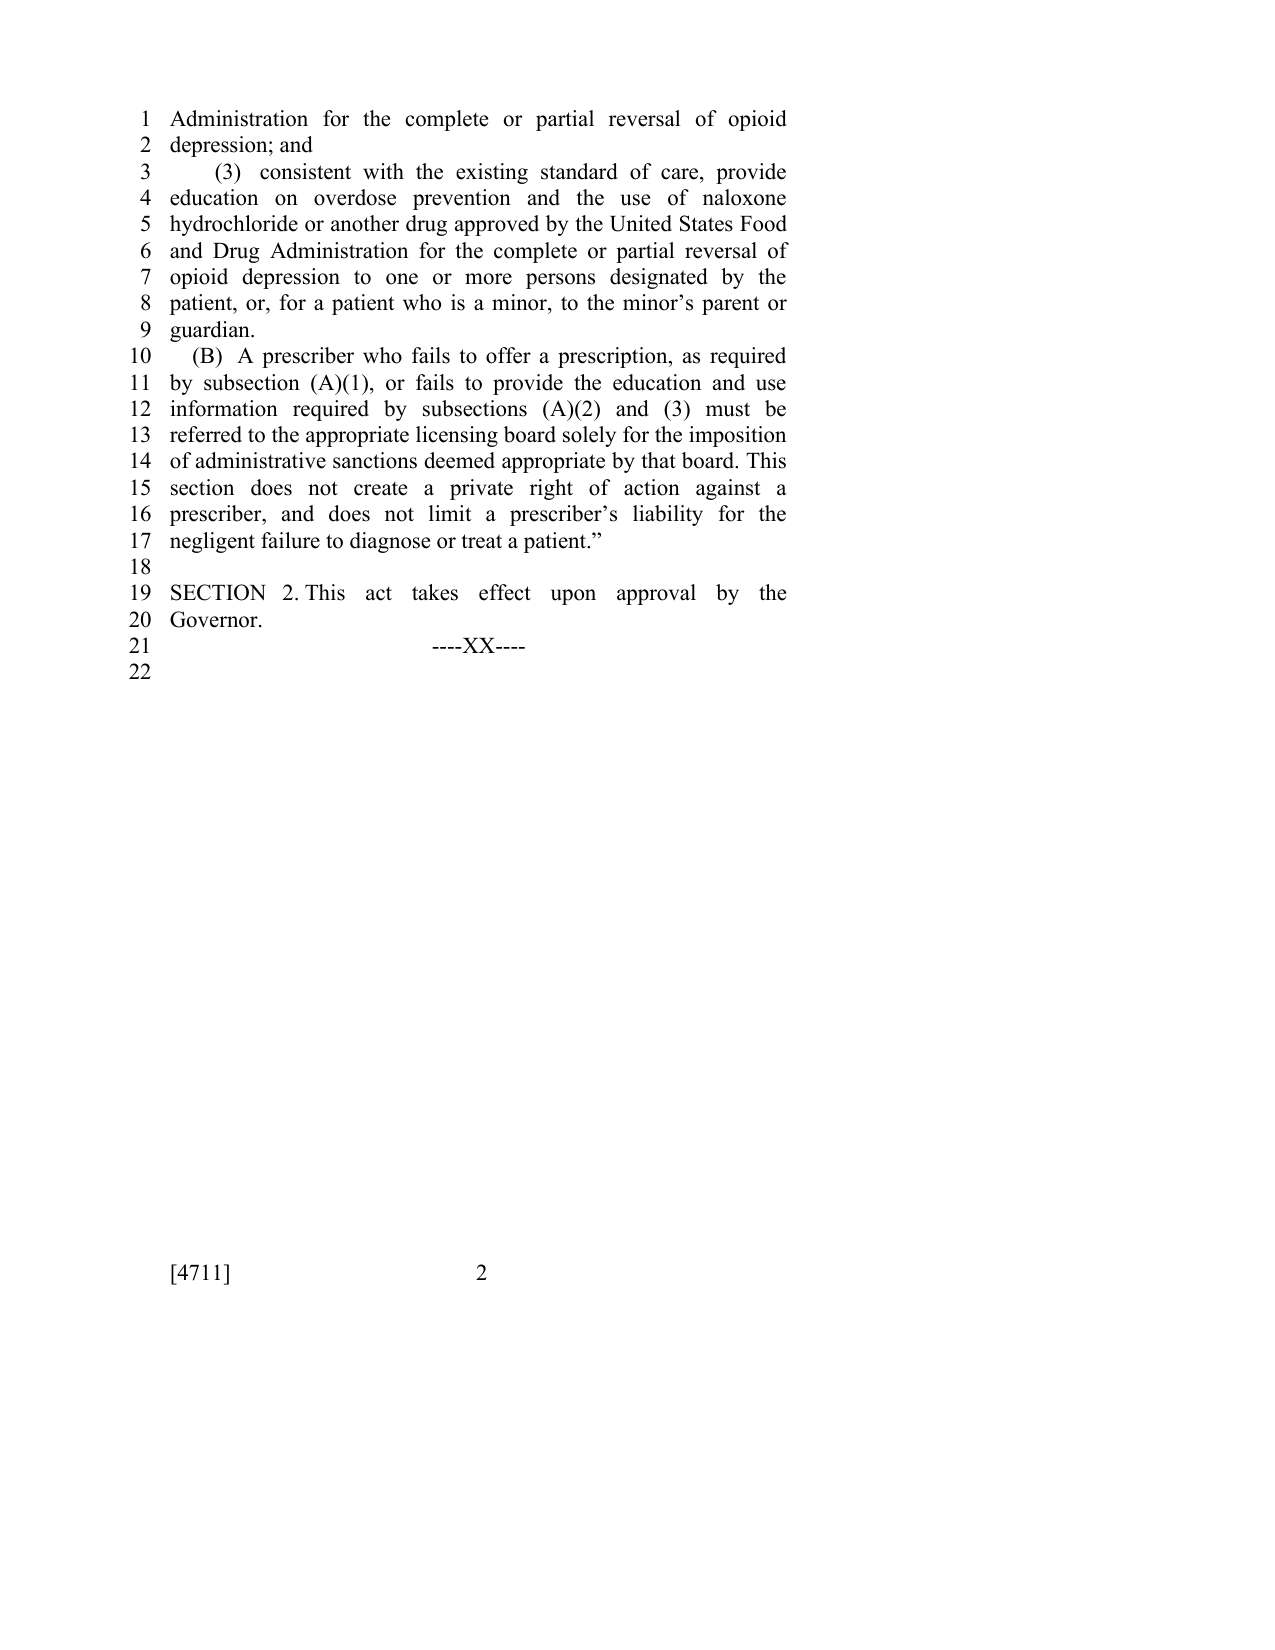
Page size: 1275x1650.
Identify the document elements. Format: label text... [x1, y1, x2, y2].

text (3) consistent with the existing standard of care, provide education on overdose prevention and the use of naloxone hydrochloride or another drug approved by the United States Food and Drug Administration for the complete or partial reversal of opioid depression to one or more persons designated by the patient, or, for a patient who is a minor, to the minor’s parent or guardian. [169, 158, 787, 342]
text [169, 105, 787, 158]
text SECTION 2. This act takes effect upon approval by the Governor. [169, 579, 787, 632]
text ----XX---- [169, 632, 787, 658]
text (B) A prescriber who fails to offer a prescription, as required by subsection (A)(1), or fails to provide the education and use information required by subsections (A)(2) and (3) must be referred to the appropriate licensing board solely for the imposition of administrative sanctions deemed appropriate by that board. This section does not create a private right of action against a prescriber, and does not limit a prescriber’s liability for the negligent failure to diagnose or treat a patient.” [169, 342, 787, 553]
